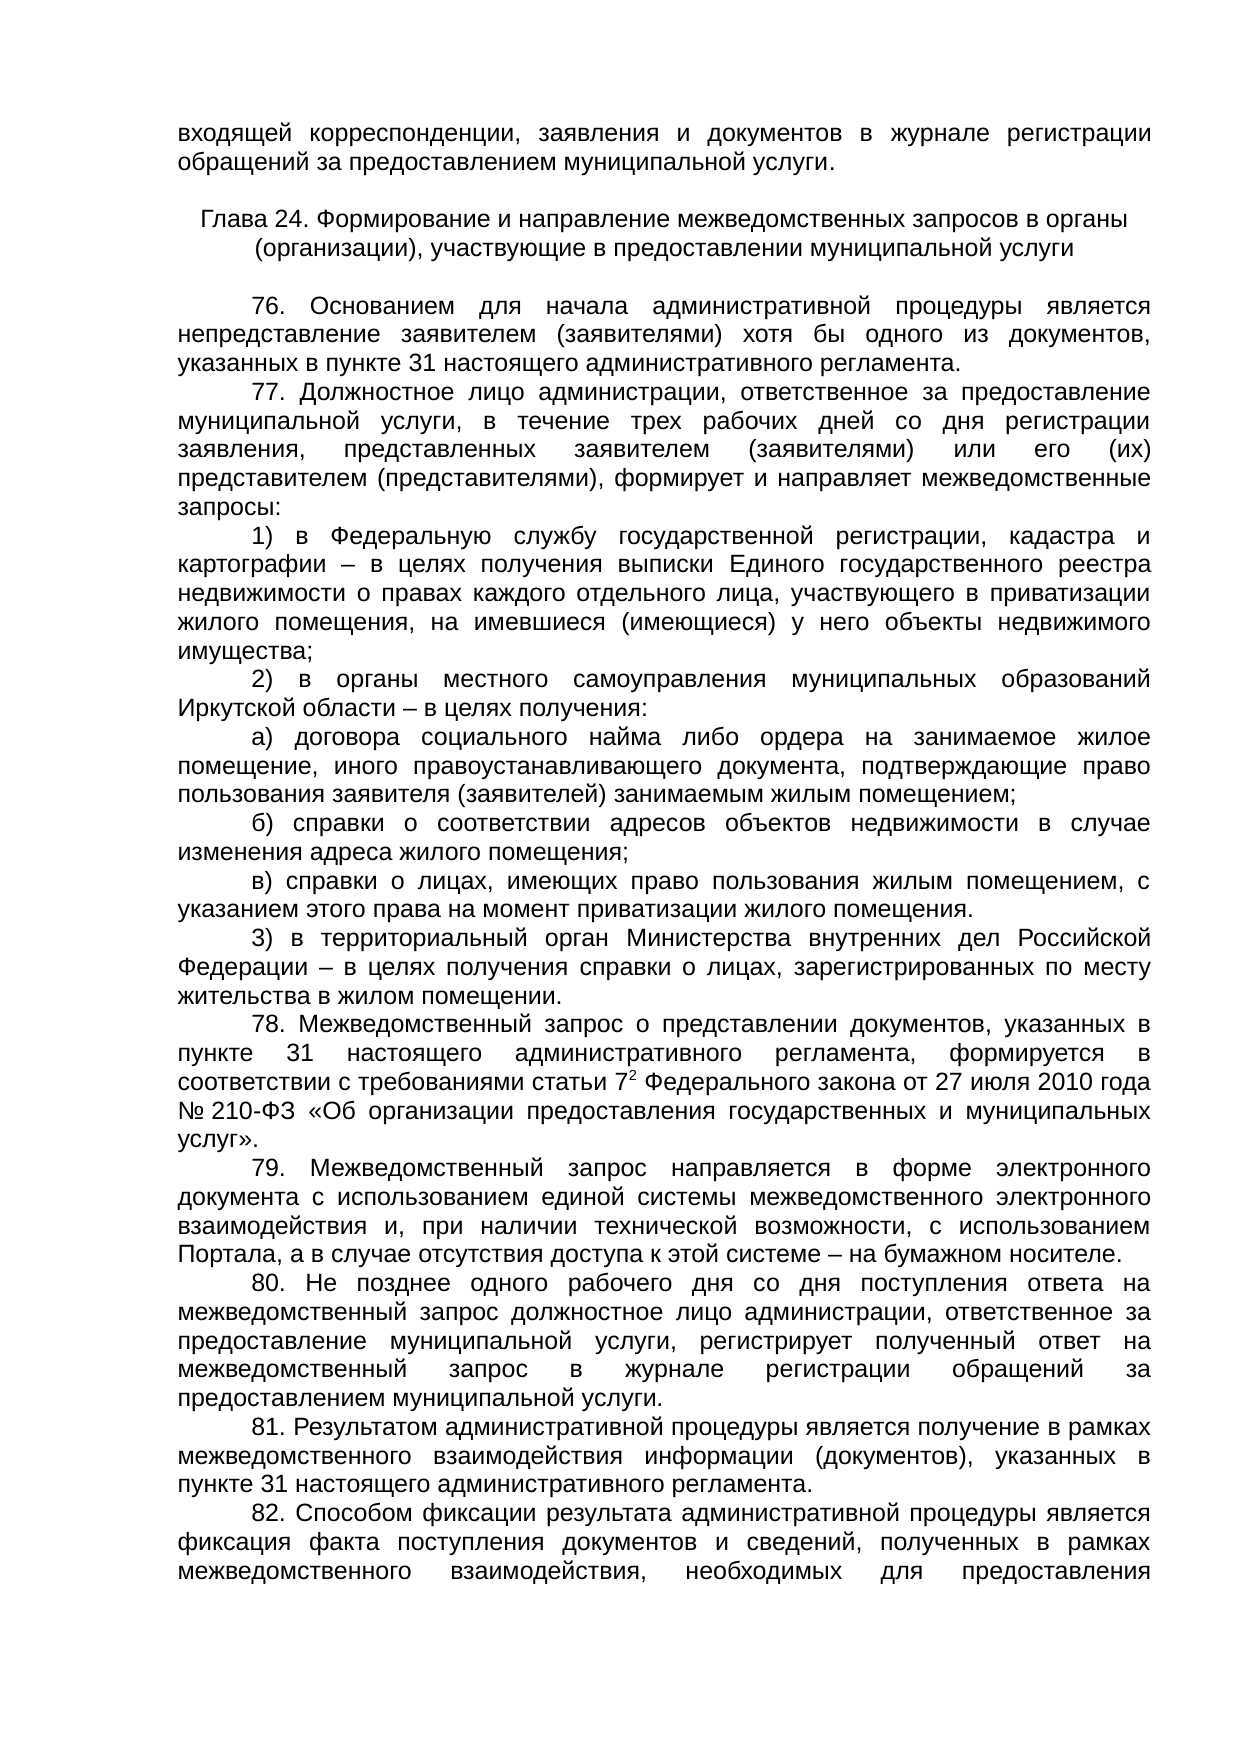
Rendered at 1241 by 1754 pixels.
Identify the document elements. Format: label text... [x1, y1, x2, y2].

text в) справки о лицах, имеющих право пользования жилым помещением, с указанием этого права на момент приватизации жилого помещения. [177, 866, 1152, 923]
text Глава 24. Формирование и направление межведомственных запросов в органы (организации), участвующие в предоставлении муниципальной услуги [177, 204, 1152, 262]
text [177, 1498, 1152, 1584]
text 2) в органы местного самоуправления муниципальных образований Иркутской области – в целях получения: [396, 693, 1152, 722]
text 1) в Федеральную службу государственной регистрации, кадастра и картографии – в целях получения выписки Единого государственного реестра недвижимости о правах каждого отдельного лица, участвующего в приватизации жилого помещения, на имевшиеся (имеющиеся) у него объекты недвижимого имущества; [177, 521, 1152, 664]
text 79. Межведомственный запрос направляется в форме электронного документа с использованием единой системы межведомственного электронного взаимодействия и, при наличии технической возможности, с использованием Портала, а в случае отсутствия доступа к этой системе – на бумажном носителе. [177, 1153, 1152, 1268]
text 3) в территориальный орган Министерства внутренних дел Российской Федерации – в целях получения справки о лицах, зарегистрированных по месту жительства в жилом помещении. [177, 923, 1152, 1009]
text а) договора социального найма либо ордера на занимаемое жилое помещение, иного правоустанавливающего документа, подтверждающие право пользования заявителя (заявителей) занимаемым жилым помещением; [177, 722, 1152, 808]
text 76. Основанием для начала административной процедуры является непредставление заявителем (заявителями) хотя бы одного из документов, указанных в пункте 31 настоящего административного регламента. [177, 291, 1152, 377]
text 80. Не позднее одного рабочего дня со дня поступления ответа на межведомственный запрос должностное лицо администрации, ответственное за предоставление муниципальной услуги, регистрирует полученный ответ на межведомственный запрос в журнале регистрации обращений за предоставлением муниципальной услуги. [177, 1268, 1152, 1412]
text 77. Должностное лицо администрации, ответственное за предоставление муниципальной услуги, в течение трех рабочих дней со дня регистрации заявления, представленных заявителем (заявителями) или его (их) представителем (представителями), формирует и направляет межведомственные запросы: [177, 377, 1152, 521]
text 78. Межведомственный запрос о представлении документов, указанных в пункте 31 настоящего административного регламента, формируется в соответствии с требованиями статьи 72 Федерального закона от 27 июля 2010 года № 210-ФЗ «Об организации предоставления государственных и муниципальных услуг». [177, 1009, 1152, 1153]
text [177, 118, 1152, 176]
text 81. Результатом административной процедуры является получение в рамках межведомственного взаимодействия информации (документов), указанных в пункте 31 настоящего административного регламента. [177, 1412, 1152, 1498]
text б) справки о соответствии адресов объектов недвижимости в случае изменения адреса жилого помещения; [177, 808, 1152, 866]
